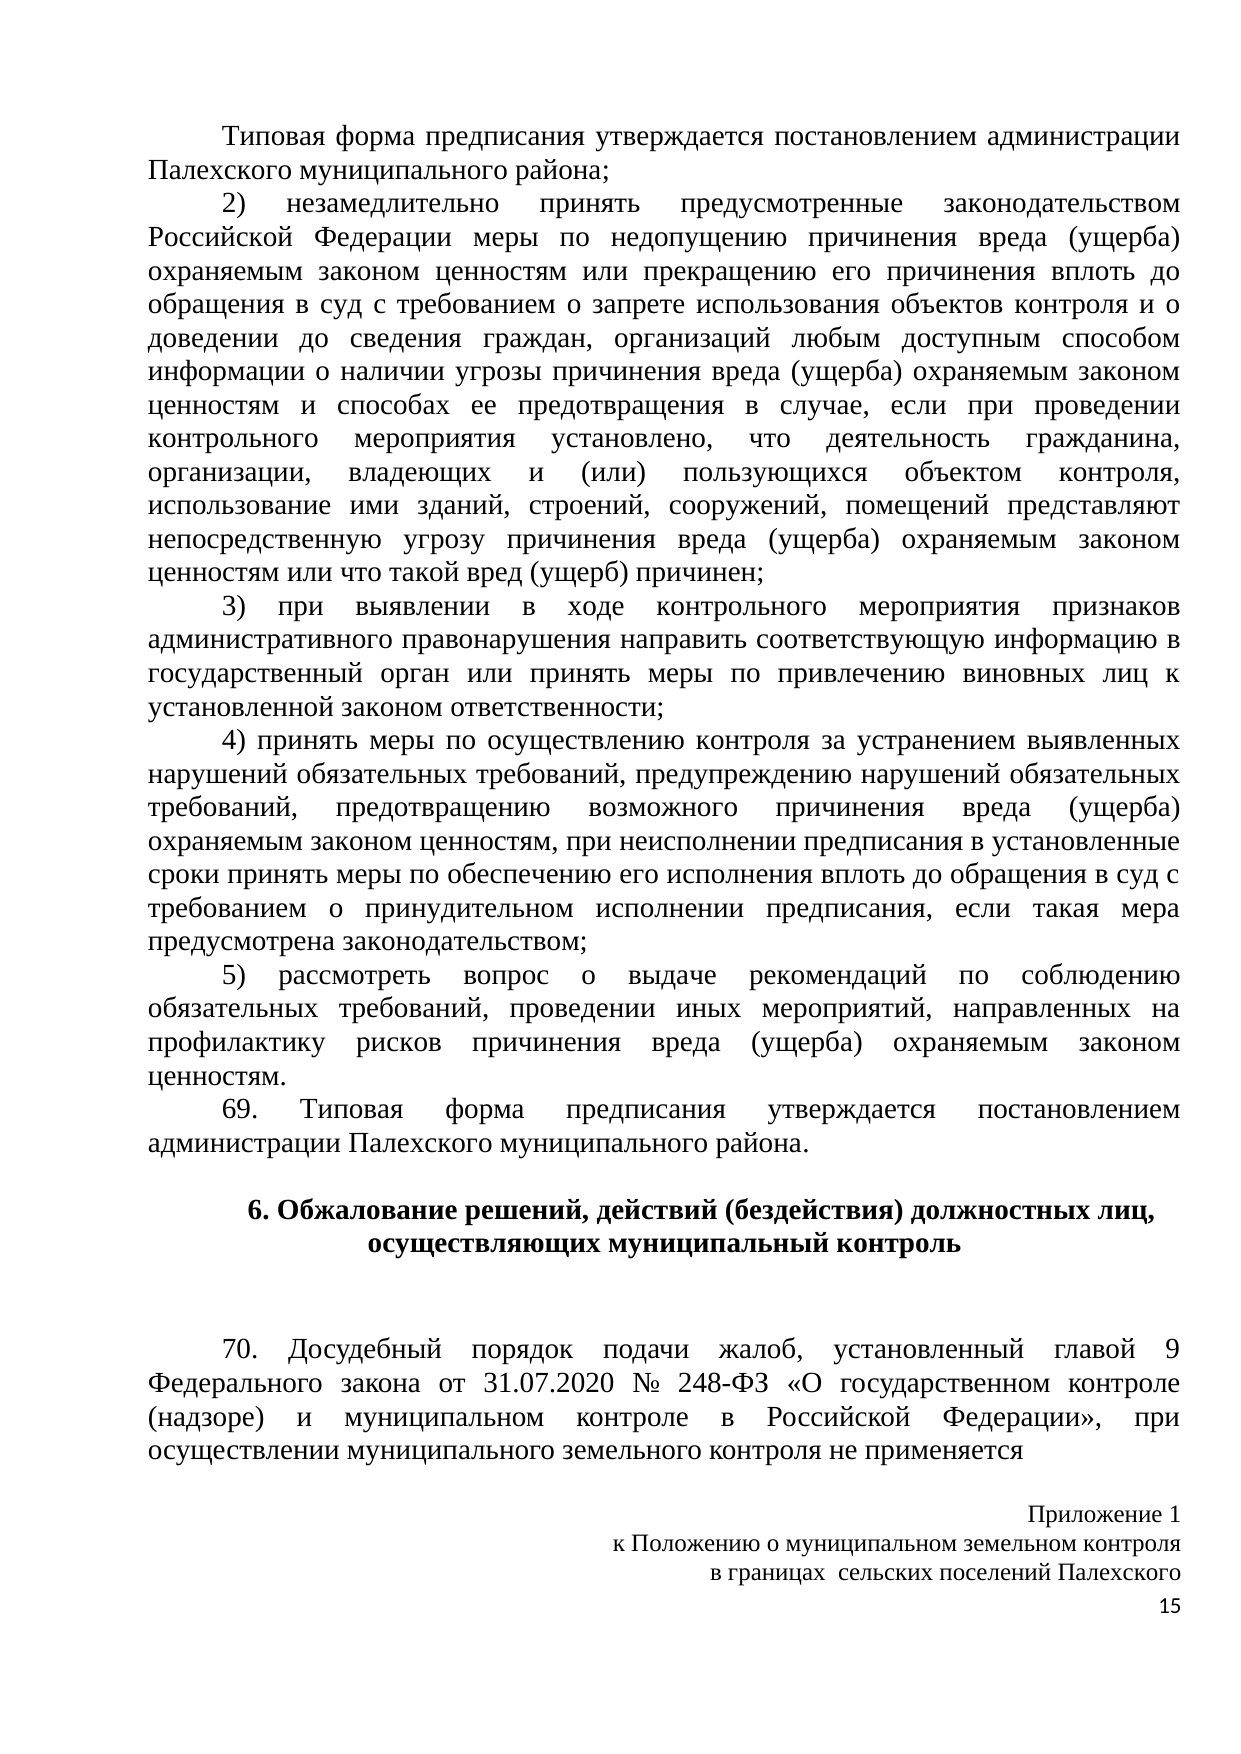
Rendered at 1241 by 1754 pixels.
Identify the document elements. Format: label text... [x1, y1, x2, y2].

text 3) при выявлении в ходе контрольного мероприятия признаков административного правонарушения направить соответствующую информацию в государственный орган или принять меры по привлечению виновных лиц к установленной законом ответственности; [148, 588, 1181, 722]
text в границах сельских поселений Палехского [148, 1557, 1181, 1586]
text Приложение 1 [148, 1499, 1181, 1528]
text Типовая форма предписания утверждается постановлением администрации Палехского муниципального района; [148, 118, 1181, 186]
text 5) рассмотреть вопрос о выдаче рекомендаций по соблюдению обязательных требований, проведении иных мероприятий, направленных на профилактику рисков причинения вреда (ущерба) охраняемым законом ценностям. [148, 957, 1181, 1091]
text 69. Типовая форма предписания утверждается постановлением администрации Палехского муниципального района. [148, 1091, 1181, 1158]
text 70. Досудебный порядок подачи жалоб, установленный главой 9 Федерального закона от 31.07.2020 № 248-ФЗ «О государственном контроле (надзоре) и муниципальном контроле в Российской Федерации», при осуществлении муниципального земельного контроля не применяется [148, 1332, 1181, 1466]
text 2) незамедлительно принять предусмотренные законодательством Российской Федерации меры по недопущению причинения вреда (ущерба) охраняемым законом ценностям или прекращению его причинения вплоть до обращения в суд с требованием о запрете использования объектов контроля и о доведении до сведения граждан, организаций любым доступным способом информации о наличии угрозы причинения вреда (ущерба) охраняемым законом ценностям и способах ее предотвращения в случае, если при проведении контрольного мероприятия установлено, что деятельность гражданина, организации, владеющих и (или) пользующихся объектом контроля, использование ими зданий, строений, сооружений, помещений представляют непосредственную угрозу причинения вреда (ущерба) охраняемым законом ценностям или что такой вред (ущерб) причинен; [148, 186, 1181, 588]
text 4) принять меры по осуществлению контроля за устранением выявленных нарушений обязательных требований, предупреждению нарушений обязательных требований, предотвращению возможного причинения вреда (ущерба) охраняемым законом ценностям, при неисполнении предписания в установленные сроки принять меры по обеспечению его исполнения вплоть до обращения в суд с требованием о принудительном исполнении предписания, если такая мера предусмотрена законодательством; [148, 722, 1181, 957]
text 6. Обжалование решений, действий (бездействия) должностных лиц, осуществляющих муниципальный контроль [148, 1192, 1181, 1259]
text к Положению о муниципальном земельном контроля [148, 1528, 1181, 1557]
